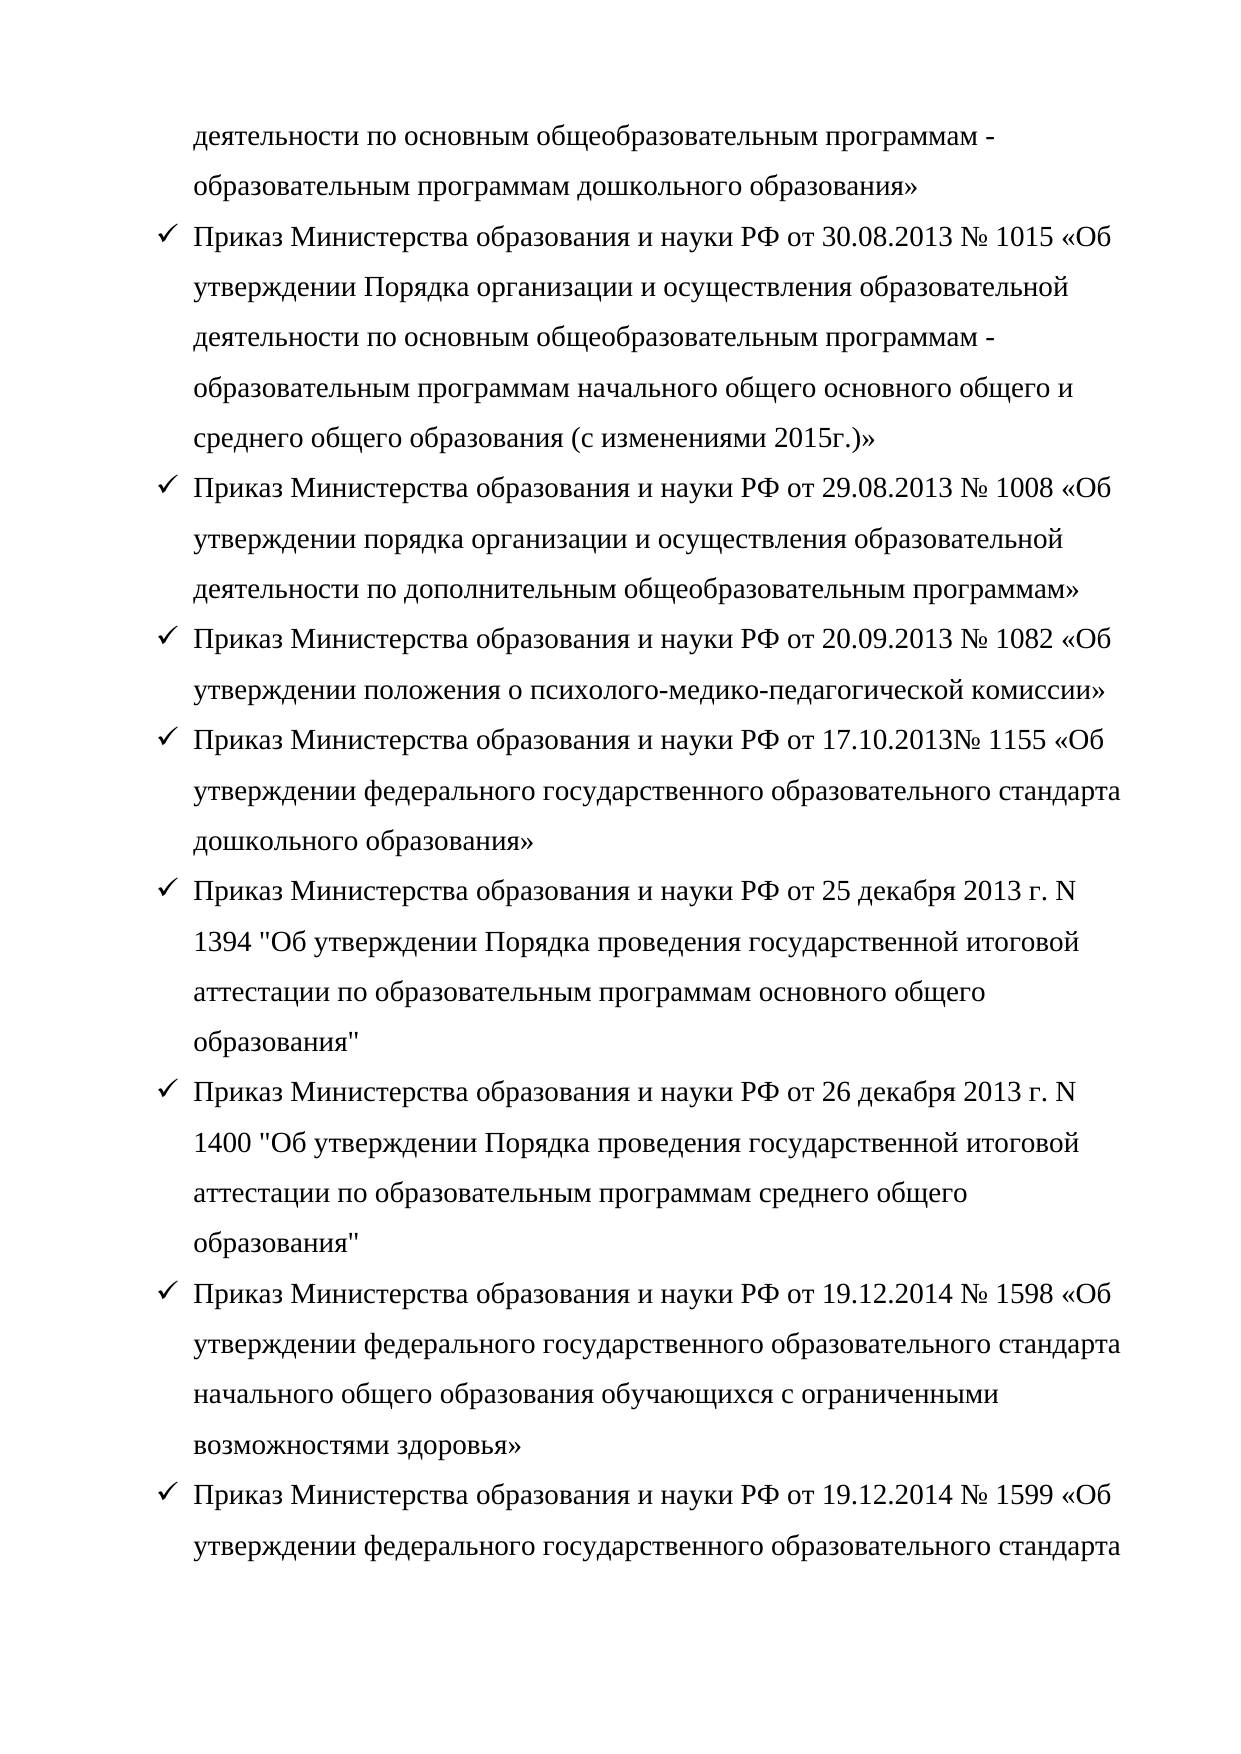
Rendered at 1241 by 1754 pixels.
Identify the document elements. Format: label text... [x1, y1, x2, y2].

list Приказ Министерства образования и науки РФ от 30.08.2013 № 1015 «Об утверждении Порядка организации и осуществления образовательной деятельности по основным общеобразовательным программам - образовательным программам начального общего основного общего и среднего общего образования (с изменениями 2015г.)» [156, 219, 1122, 454]
list Приказ Министерства образования и науки РФ от 17.10.2013№ 1155 «Об утверждении федерального государственного образовательного стандарта дошкольного образования» [156, 722, 1122, 856]
list Приказ Министерства образования и науки РФ от 25 декабря 2013 г. N 1394 "Об утверждении Порядка проведения государственной итоговой аттестации по образовательным программам основного общего образования" [156, 873, 1122, 1058]
list Приказ Министерства образования и науки РФ от 26 декабря 2013 г. N 1400 "Об утверждении Порядка проведения государственной итоговой аттестации по образовательным программам среднего общего образования" [156, 1074, 1122, 1259]
list Приказ Министерства образования и науки РФ от 20.09.2013 № 1082 «Об утверждении положения о психолого-медико-педагогической комиссии» [156, 621, 1122, 705]
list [156, 118, 1122, 202]
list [156, 1477, 1122, 1561]
list Приказ Министерства образования и науки РФ от 19.12.2014 № 1598 «Об утверждении федерального государственного образовательного стандарта начального общего образования обучающихся с ограниченными возможностями здоровья» [156, 1276, 1122, 1461]
list Приказ Министерства образования и науки РФ от 29.08.2013 № 1008 «Об утверждении порядка организации и осуществления образовательной деятельности по дополнительным общеобразовательным программам» [156, 470, 1122, 605]
